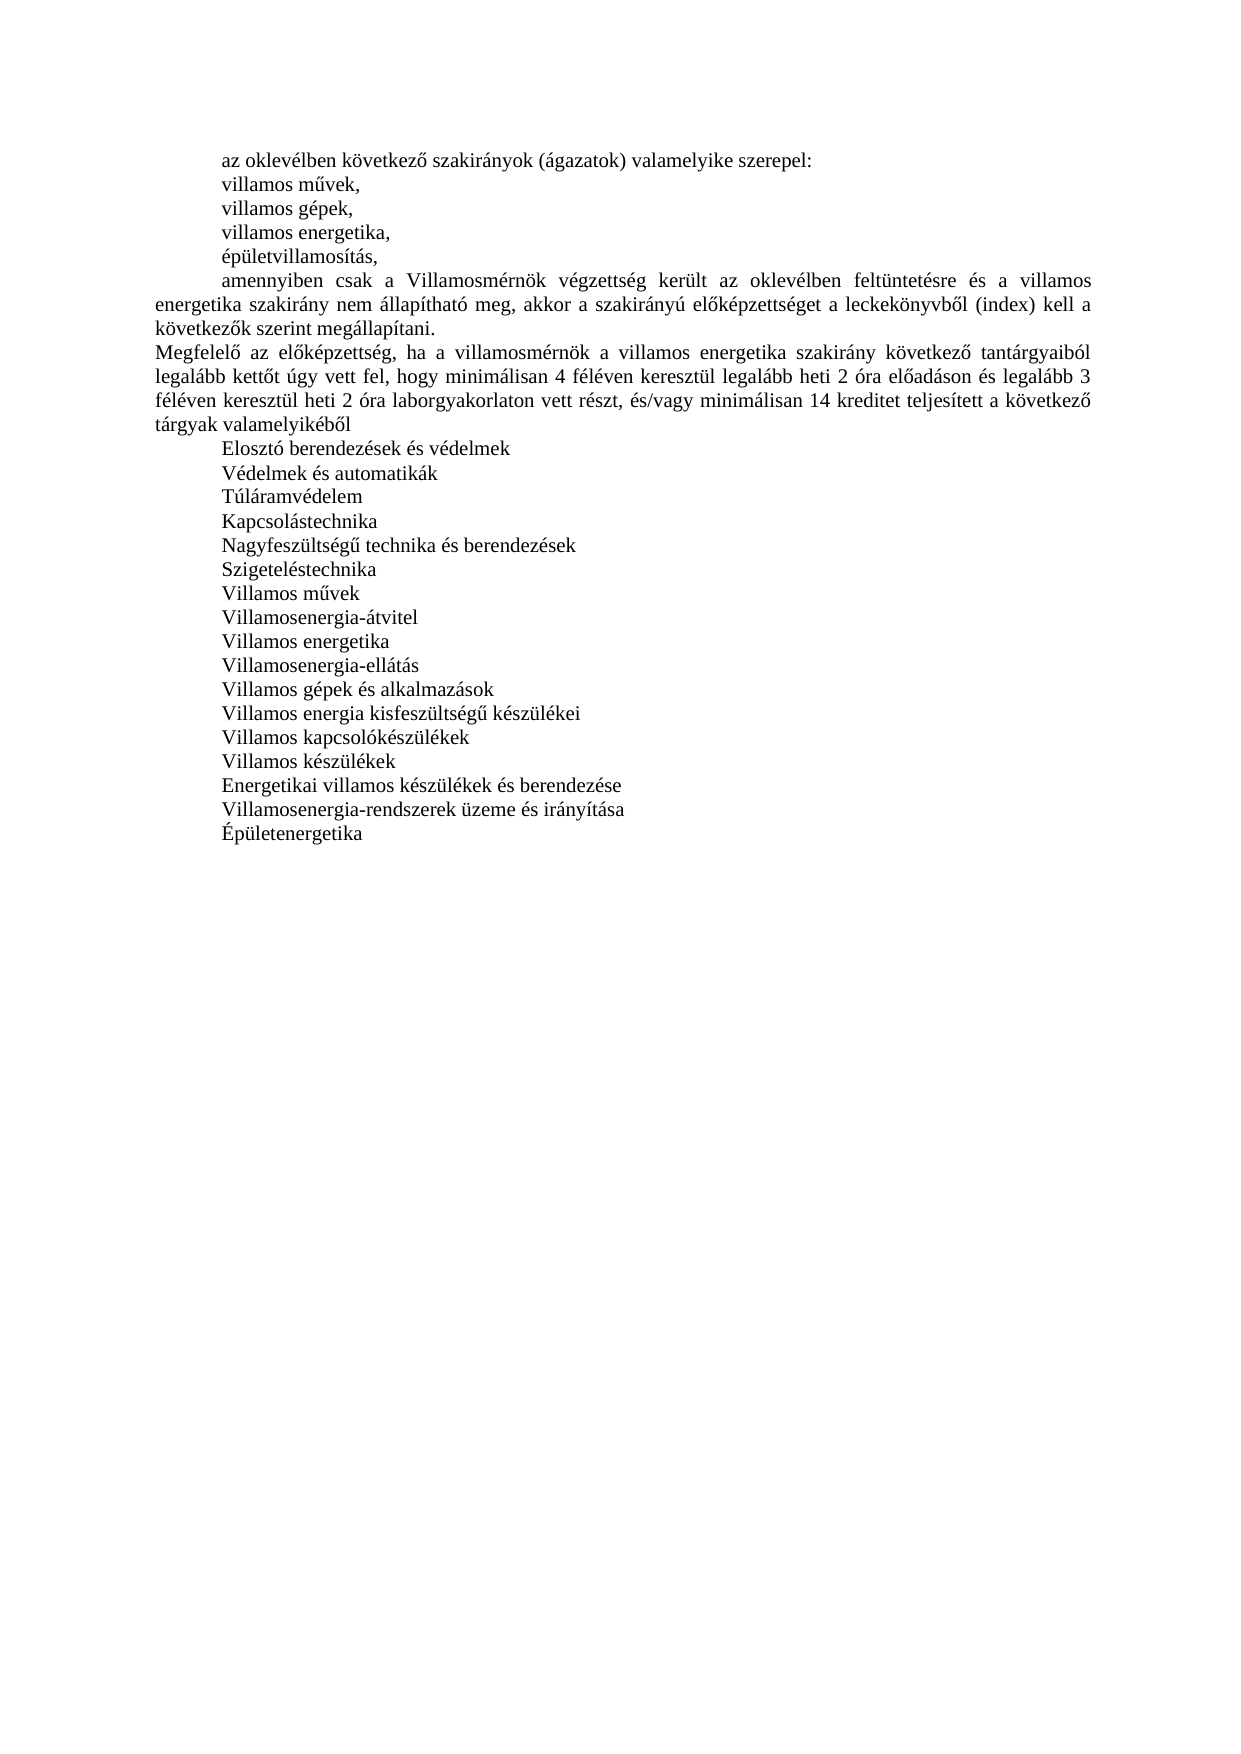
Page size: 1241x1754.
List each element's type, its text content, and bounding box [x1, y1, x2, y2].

text az oklevélben következő szakirányok (ágazatok) valamelyike szerepel: [155, 148, 1093, 172]
text Kapcsolástechnika [155, 508, 1093, 533]
text Védelmek és automatikák [155, 460, 1093, 484]
text Nagyfeszültségű technika és berendezések [155, 533, 1093, 557]
text Villamos művek [155, 581, 1093, 605]
text Megfelelő az előképzettség, ha a villamosmérnök a villamos energetika szakirány következő tantárgyaiból legalább kettőt úgy vett fel, hogy minimálisan 4 féléven keresztül legalább heti 2 óra előadáson és legalább 3 féléven keresztül heti 2 óra laborgyakorlaton vett részt, és/vagy minimálisan 14 kreditet teljesített a következő tárgyak valamelyikéből [155, 340, 1093, 436]
text Villamos energia kisfeszültségű készülékei [155, 701, 1093, 725]
text Villamos kapcsolókészülékek [155, 725, 1093, 749]
text amennyiben csak a Villamosmérnök végzettség került az oklevélben feltüntetésre és a villamos energetika szakirány nem állapítható meg, akkor a szakirányú előképzettséget a leckekönyvből (index) kell a következők szerint megállapítani. [155, 268, 1093, 340]
text Villamosenergia-átvitel [155, 605, 1093, 629]
text épületvillamosítás, [155, 244, 1093, 268]
text Szigeteléstechnika [155, 557, 1093, 581]
text Épületenergetika [148, 821, 1093, 845]
text Túláramvédelem [155, 484, 1093, 508]
text Villamos készülékek [155, 749, 1093, 773]
text villamos energetika, [155, 220, 1093, 244]
text Elosztó berendezések és védelmek [155, 436, 1093, 460]
text Villamosenergia-ellátás [155, 653, 1093, 677]
text villamos művek, [155, 172, 1093, 196]
text Villamosenergia-rendszerek üzeme és irányítása [155, 797, 1093, 821]
text Energetikai villamos készülékek és berendezése [155, 773, 1093, 797]
text villamos gépek, [155, 196, 1093, 220]
text Villamos gépek és alkalmazások [155, 677, 1093, 701]
text Villamos energetika [155, 629, 1093, 653]
